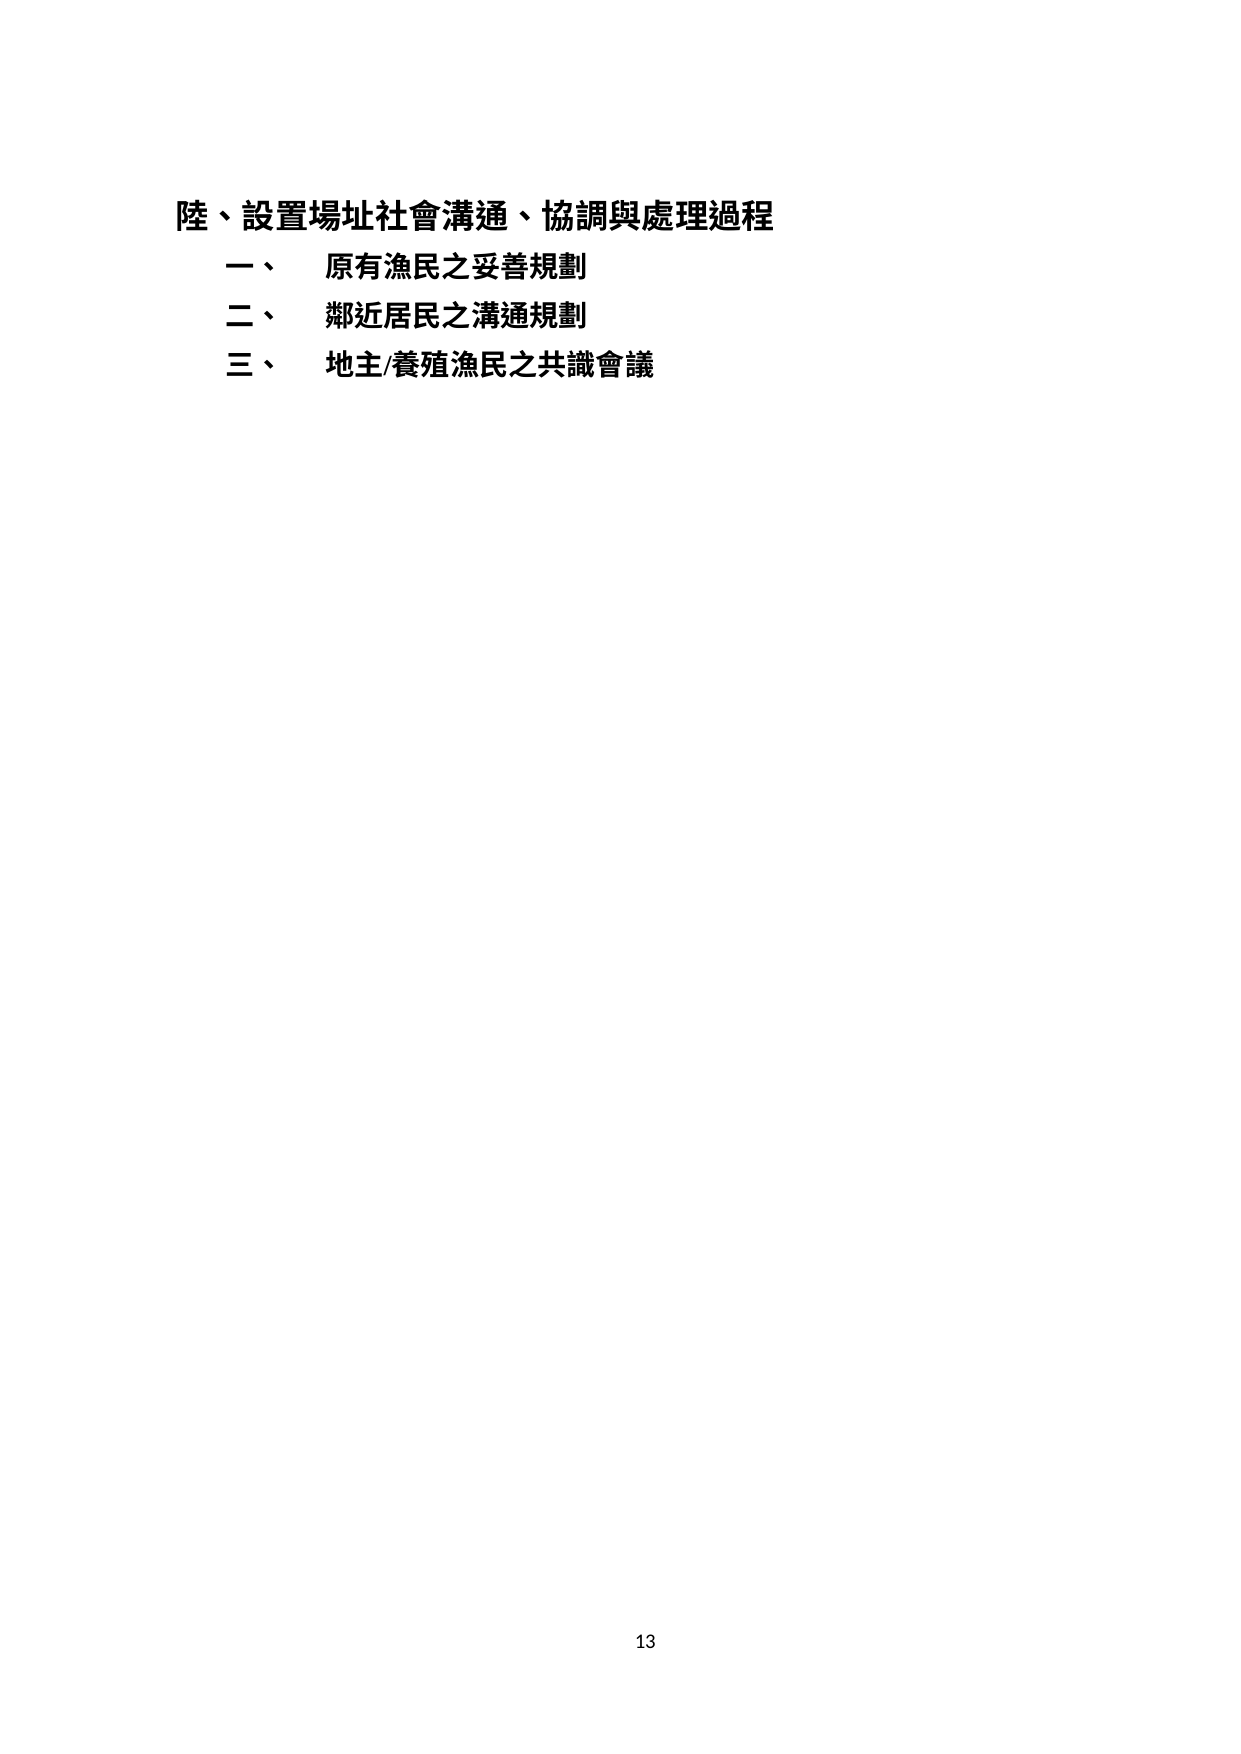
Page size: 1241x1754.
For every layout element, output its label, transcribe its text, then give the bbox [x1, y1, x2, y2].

title 陸、設置場址社會溝通、協調與處理過程 [175, 189, 1115, 238]
subtitle 地主/養殖漁民之共識會議 [225, 341, 1115, 383]
subtitle 鄰近居民之溝通規劃 [225, 293, 1115, 335]
subtitle 原有漁民之妥善規劃 [225, 244, 1115, 286]
